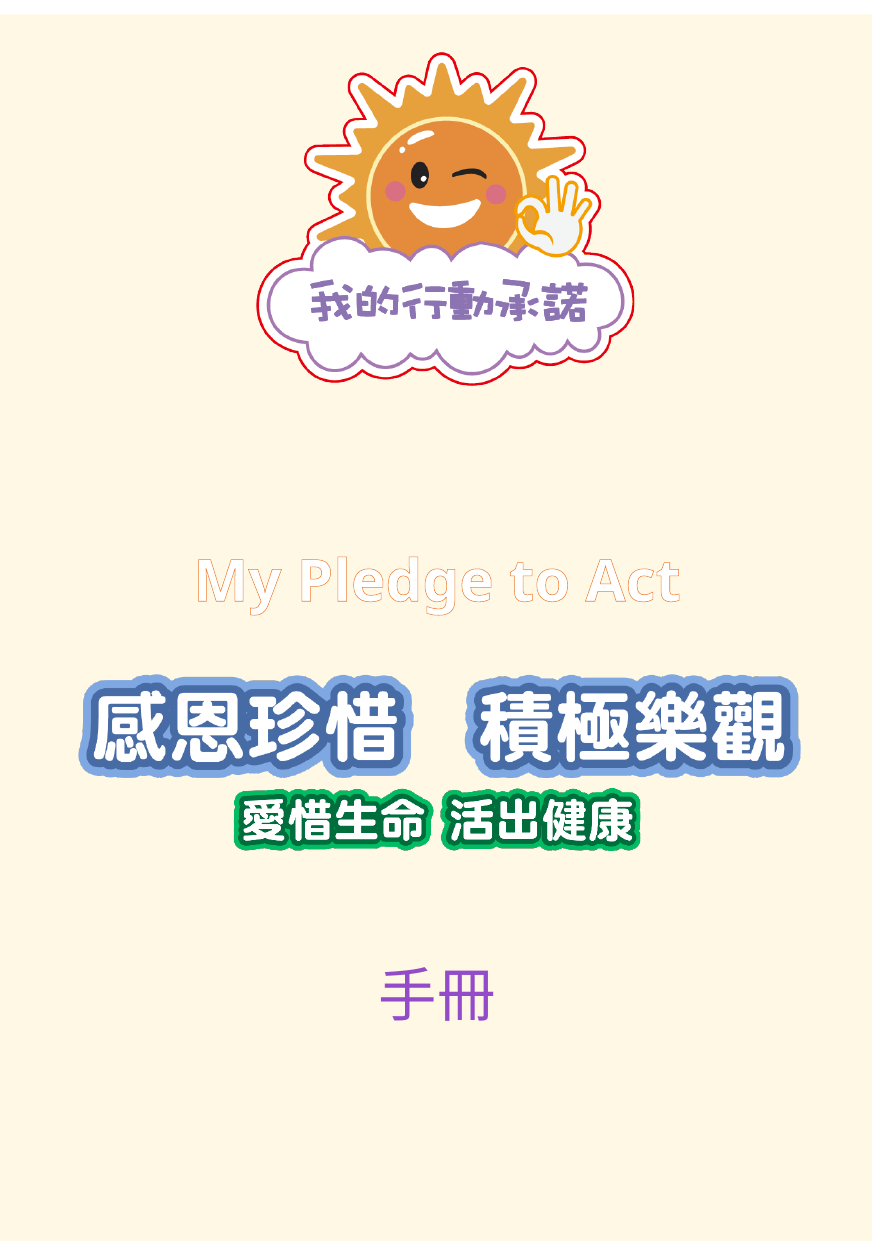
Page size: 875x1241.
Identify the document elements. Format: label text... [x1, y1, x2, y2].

picture [233, 788, 641, 851]
picture [78, 674, 801, 778]
picture [256, 52, 635, 386]
text 手冊 [59, 935, 815, 1047]
text My Pledge to Act [59, 522, 815, 635]
